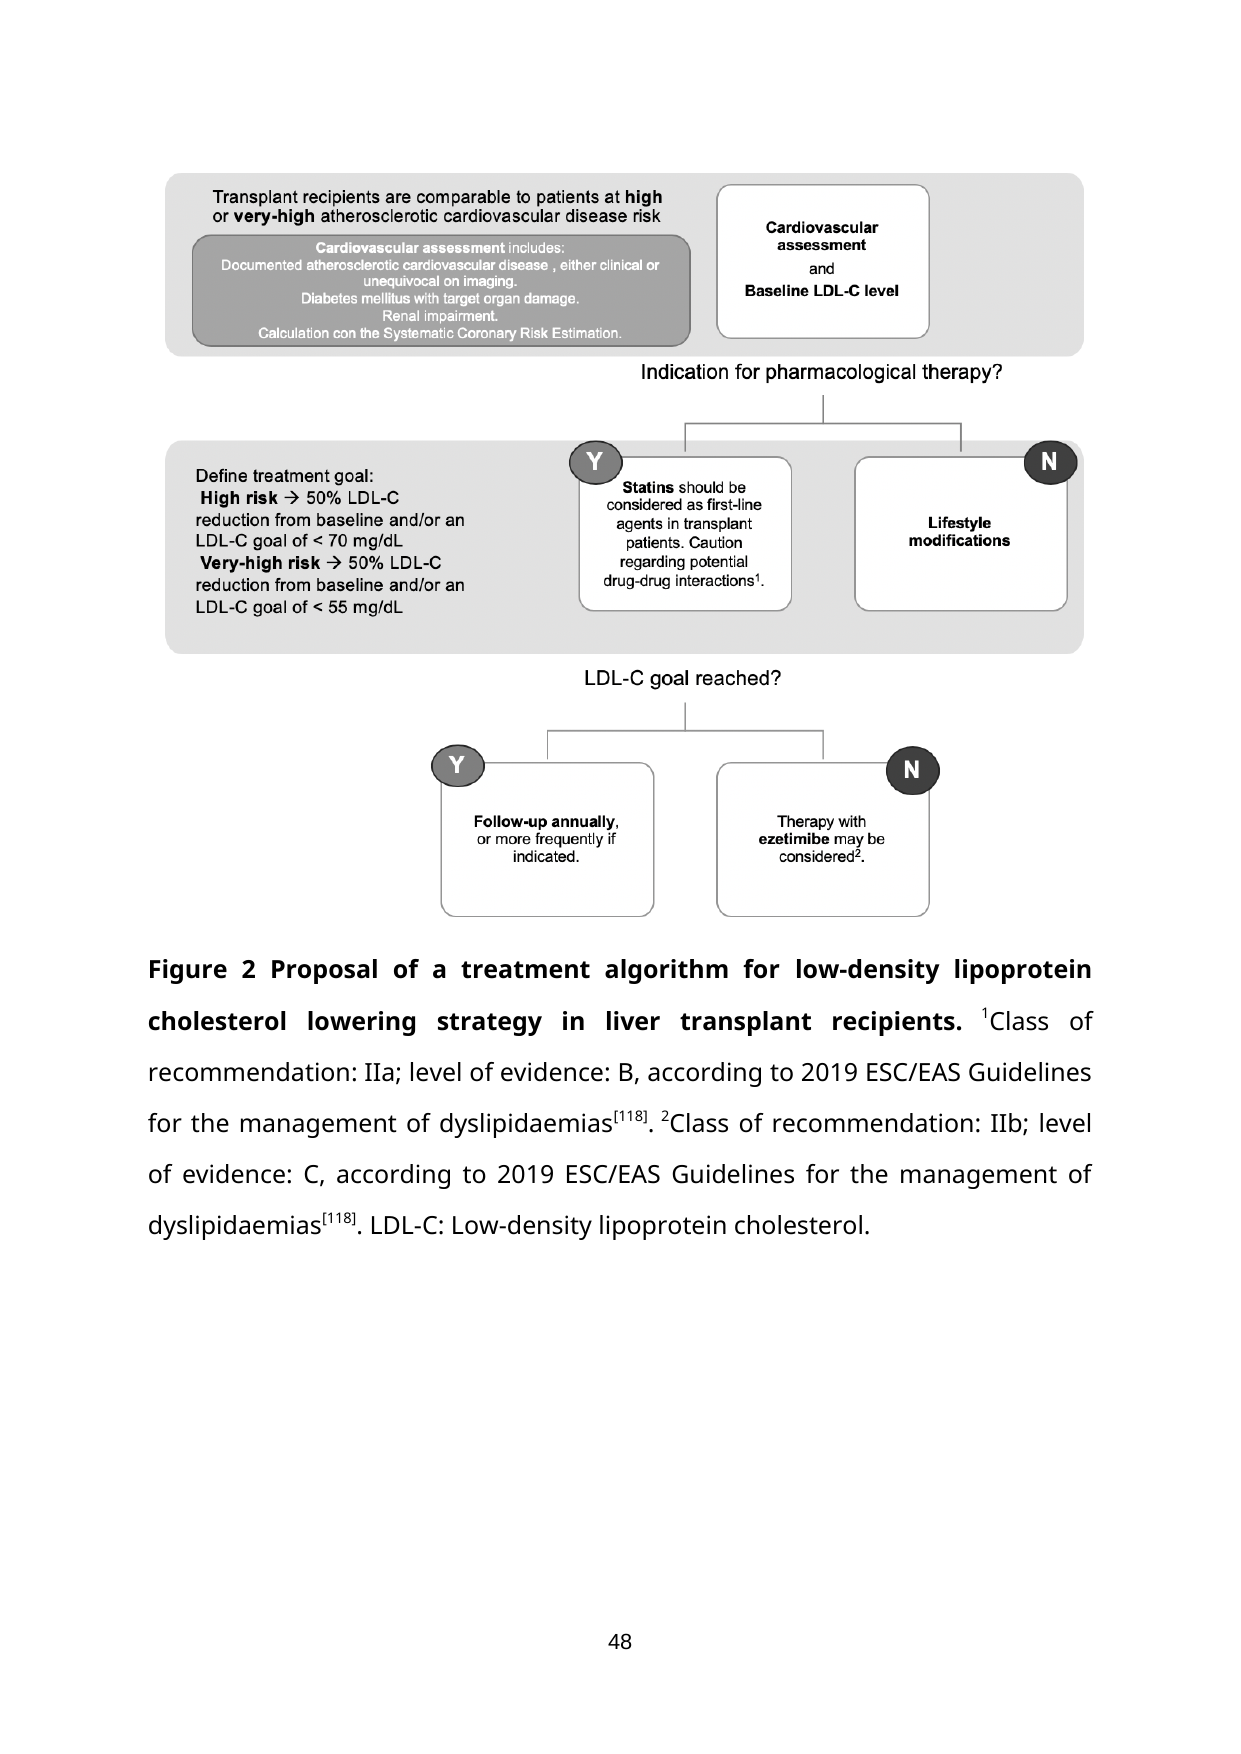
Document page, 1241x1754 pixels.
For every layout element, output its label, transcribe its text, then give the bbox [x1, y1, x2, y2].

picture [147, 147, 1093, 939]
text Figure 2 Proposal of a treatment algorithm for low-density lipoprotein cholesterol lowering strategy in liver transplant recipients. 1Class of recommendation: IIa; level of evidence: B, according to 2019 ESC/EAS Guidelines for the management of dyslipidaemias[118]. 2Class of recommendation: IIb; level of evidence: C, according to 2019 ESC/EAS Guidelines for the management of dyslipidaemias[118]. LDL-C: Low-density lipoprotein cholesterol. [148, 952, 1093, 1241]
